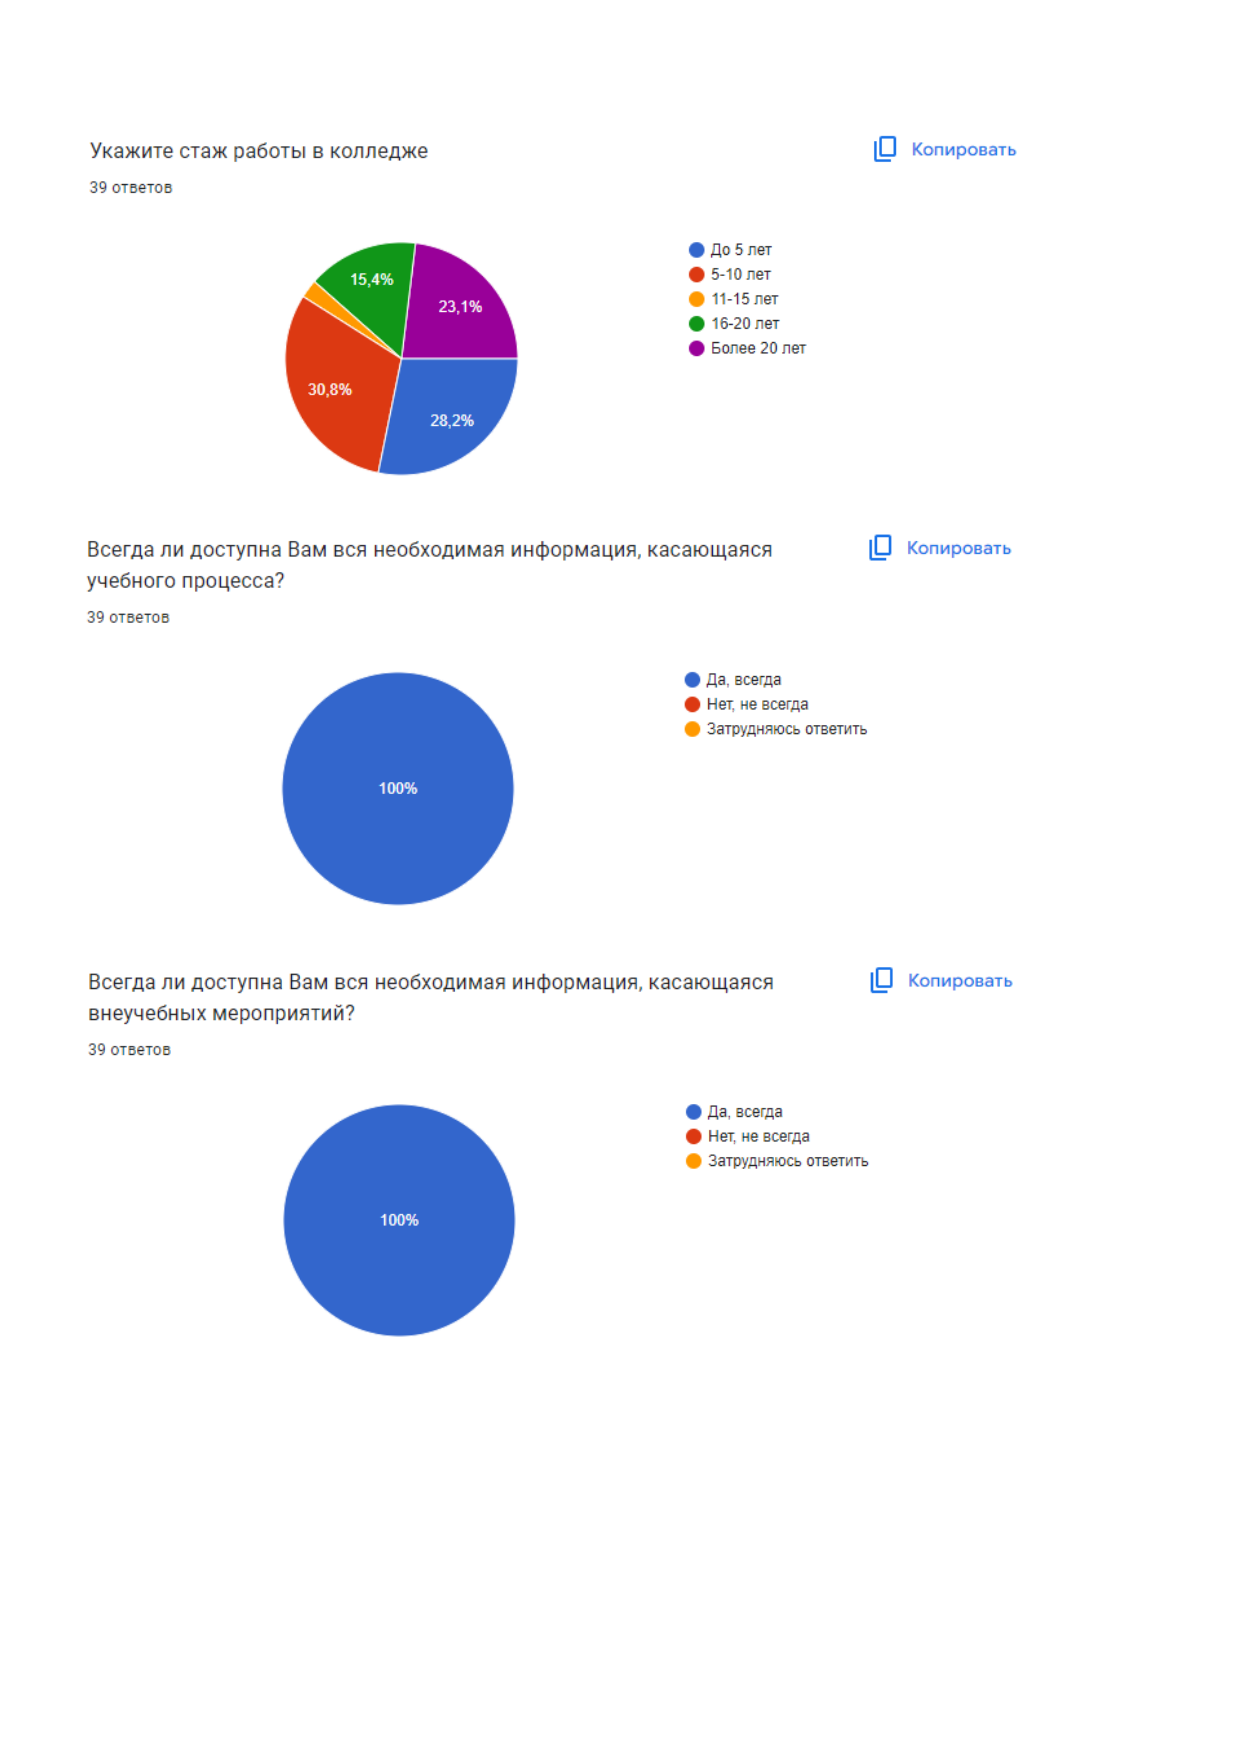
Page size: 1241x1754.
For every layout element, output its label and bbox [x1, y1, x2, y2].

picture [65, 515, 1040, 947]
picture [65, 948, 1040, 1373]
picture [65, 118, 1040, 513]
